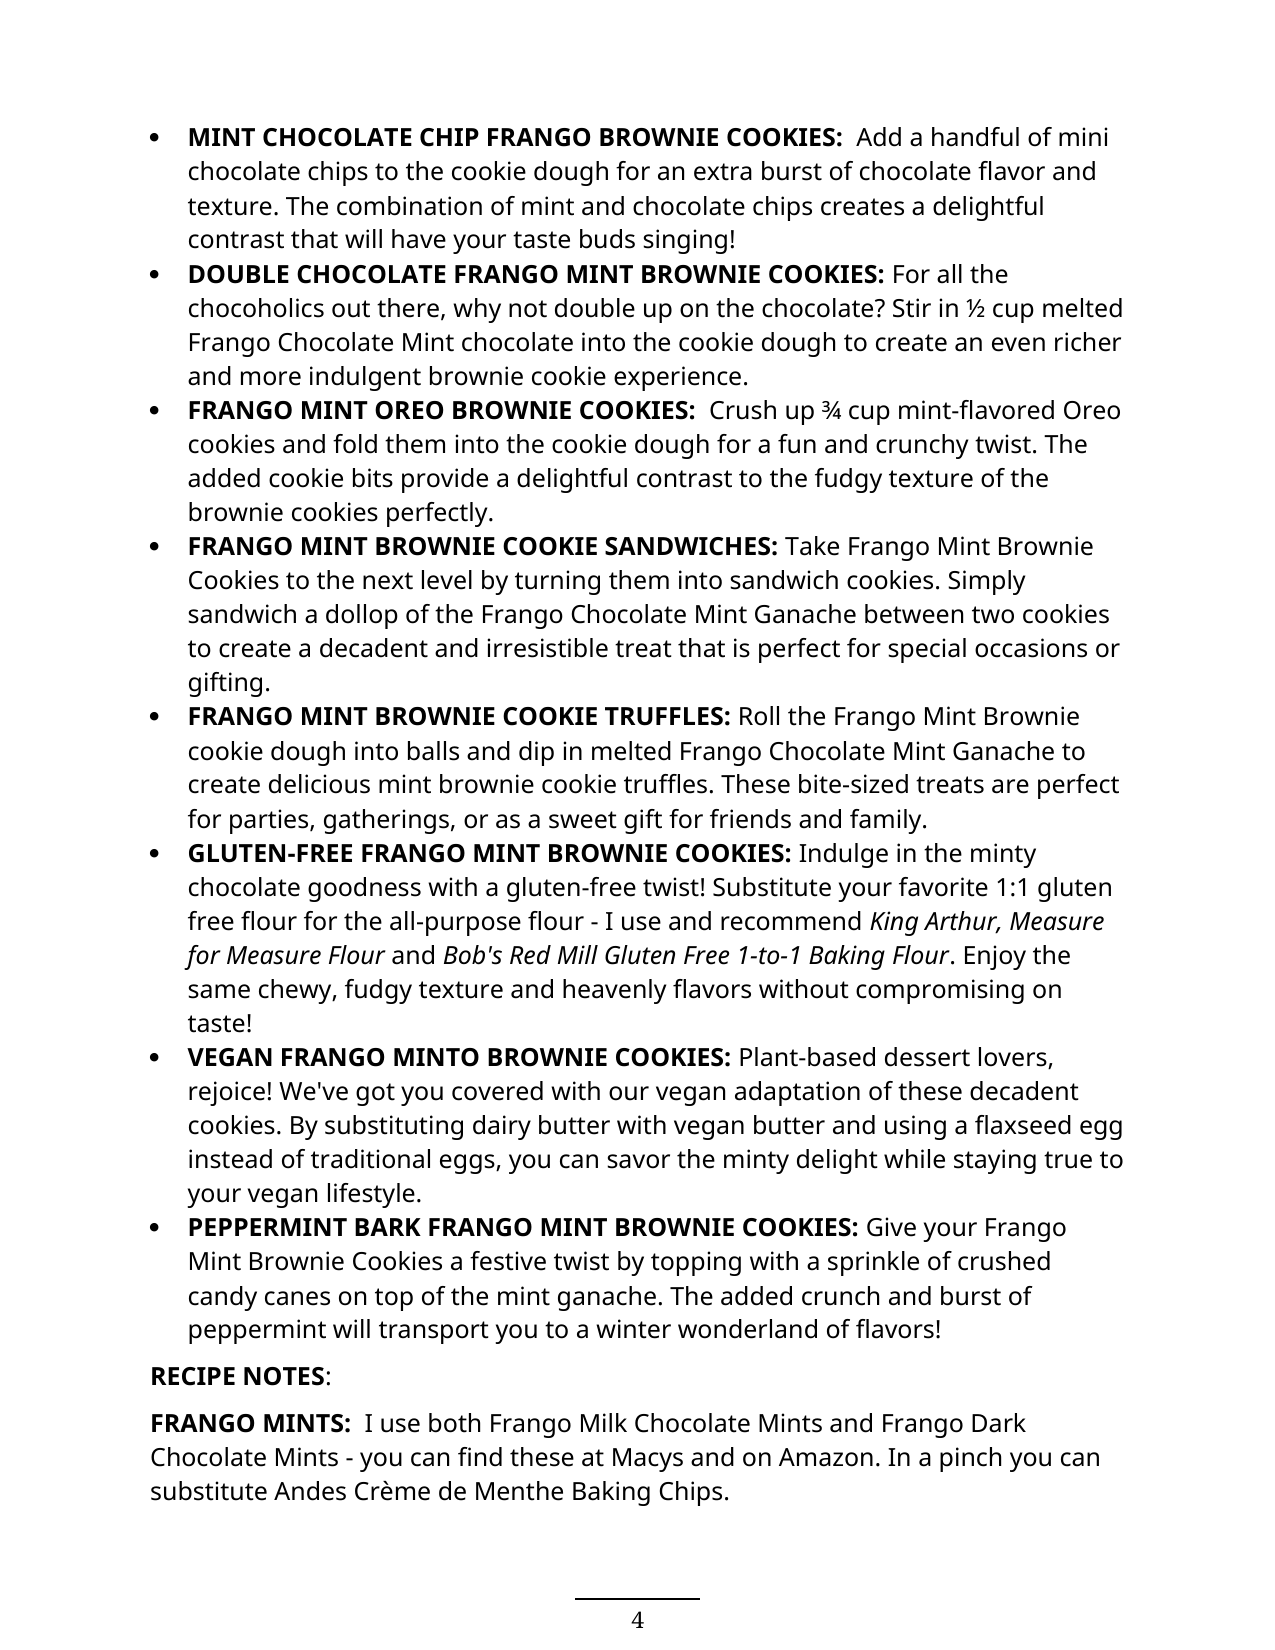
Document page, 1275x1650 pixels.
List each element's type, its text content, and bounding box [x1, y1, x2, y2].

list DOUBLE CHOCOLATE FRANGO MINT BROWNIE COOKIES: For all the chocoholics out there, why not double up on the chocolate? Stir in ½ cup melted Frango Chocolate Mint chocolate into the cookie dough to create an even richer and more indulgent brownie cookie experience. [150, 256, 1125, 392]
list PEPPERMINT BARK FRANGO MINT BROWNIE COOKIES: Give your Frango Mint Brownie Cookies a festive twist by topping with a sprinkle of crushed candy canes on top of the mint ganache. The added crunch and burst of peppermint will transport you to a winter wonderland of flavors! [150, 1210, 1125, 1346]
list FRANGO MINT BROWNIE COOKIE TRUFFLES: Roll the Frango Mint Brownie cookie dough into balls and dip in melted Frango Chocolate Mint Ganache to create delicious mint brownie cookie truffles. These bite-sized treats are perfect for parties, gatherings, or as a sweet gift for friends and family. [150, 699, 1125, 835]
list FRANGO MINT BROWNIE COOKIE SANDWICHES: Take Frango Mint Brownie Cookies to the next level by turning them into sandwich cookies. Simply sandwich a dollop of the Frango Chocolate Mint Ganache between two cookies to create a decadent and irresistible treat that is perfect for special occasions or gifting. [150, 529, 1125, 699]
text RECIPE NOTES: [150, 1359, 1125, 1393]
list VEGAN FRANGO MINTO BROWNIE COOKIES: Plant-based dessert lovers, rejoice! We've got you covered with our vegan adaptation of these decadent cookies. By substituting dairy butter with vegan butter and using a flaxseed egg instead of traditional eggs, you can savor the minty delight while staying true to your vegan lifestyle. [150, 1040, 1125, 1210]
text FRANGO MINTS: I use both Frango Milk Chocolate Mints and Frango Dark Chocolate Mints - you can find these at Macys and on Amazon. In a pinch you can substitute Andes Crème de Menthe Baking Chips. [150, 1405, 1125, 1507]
list GLUTEN-FREE FRANGO MINT BROWNIE COOKIES: Indulge in the minty chocolate goodness with a gluten-free twist! Substitute your favorite 1:1 gluten free flour for the all-purpose flour - I use and recommend King Arthur, Measure for Measure Flour and Bob's Red Mill Gluten Free 1-to-1 Baking Flour. Enjoy the same chewy, fudgy texture and heavenly flavors without compromising on taste! [150, 835, 1125, 1040]
list MINT CHOCOLATE CHIP FRANGO BROWNIE COOKIES: Add a handful of mini chocolate chips to the cookie dough for an extra burst of chocolate flavor and texture. The combination of mint and chocolate chips creates a delightful contrast that will have your taste buds singing! [150, 120, 1125, 256]
list FRANGO MINT OREO BROWNIE COOKIES: Crush up ¾ cup mint-flavored Oreo cookies and fold them into the cookie dough for a fun and crunchy twist. The added cookie bits provide a delightful contrast to the fudgy texture of the brownie cookies perfectly. [150, 392, 1125, 529]
